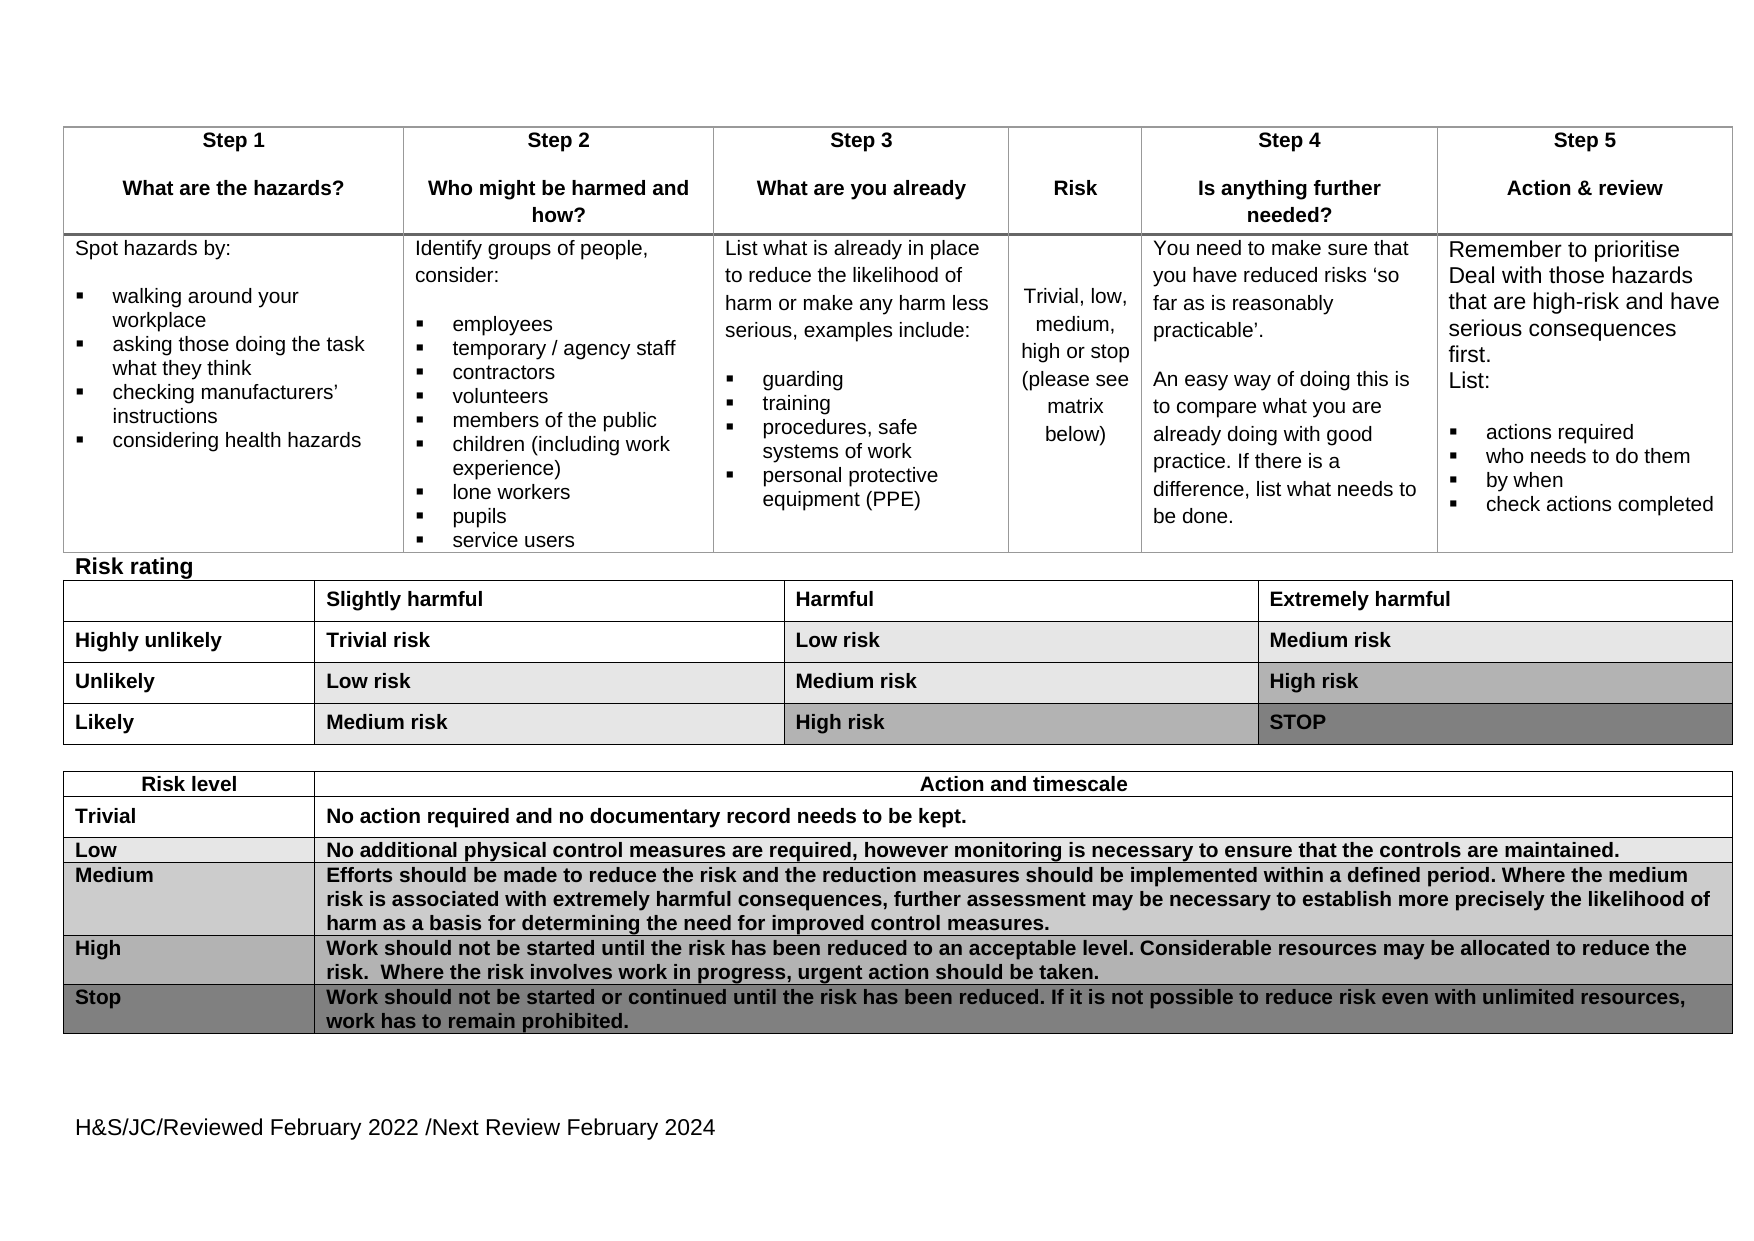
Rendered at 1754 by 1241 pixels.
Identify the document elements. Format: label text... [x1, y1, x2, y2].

table_header Risk level [64, 772, 314, 796]
table_cell High risk [785, 704, 1258, 744]
table_cell Efforts should be made to reduce the risk and the reduction measures should be implemented within a defined period. Where the medium risk is associated with extremely harmful consequences, further assessment may be necessary to establish more precisely the likelihood of harm as a basis for determining the need for improved control measures. [315, 863, 1732, 935]
table_cell Highly unlikely [64, 622, 314, 662]
table_header Slightly harmful [315, 581, 784, 621]
table_header Step 3 What are you already doing? [714, 128, 1008, 232]
table_header [64, 581, 314, 621]
table_cell STOP [1259, 704, 1732, 744]
table_cell Identify groups of people, consider: employees temporary / agency staff contractors volunteers members of the public children (including work experience) lone workers pupils service users [404, 236, 713, 552]
table_header Step 4 Is anything further needed? [1142, 128, 1437, 232]
table_cell No action required and no documentary record needs to be kept. [315, 797, 1732, 837]
table_cell Medium risk [785, 663, 1258, 703]
table_cell Trivial [64, 797, 314, 837]
table_cell Work should not be started until the risk has been reduced to an acceptable level. Considerable resources may be allocated to reduce the risk. Where the risk involves work in progress, urgent action should be taken. [315, 936, 1732, 984]
table_cell Spot hazards by: walking around your workplace asking those doing the task what they think checking manufacturers’ instructions considering health hazards [64, 236, 403, 552]
table_cell Low [64, 838, 314, 862]
table_cell Medium risk [1259, 622, 1732, 662]
table_cell Medium risk [315, 704, 784, 744]
table_cell Low risk [315, 663, 784, 703]
table_header Extremely harmful [1259, 581, 1732, 621]
table_header Harmful [785, 581, 1258, 621]
table_header Step 5 Action & review [1438, 128, 1732, 232]
table_cell No additional physical control measures are required, however monitoring is necessary to ensure that the controls are maintained. [315, 838, 1732, 862]
table_header Risk rating [1009, 128, 1141, 232]
table_header Step 1 What are the hazards? [64, 128, 403, 232]
table_cell Work should not be started or continued until the risk has been reduced. If it is not possible to reduce risk even with unlimited resources, work has to remain prohibited. [315, 985, 1732, 1033]
table_cell Trivial risk [315, 622, 784, 662]
table_cell Low risk [785, 622, 1258, 662]
text Risk rating [75, 553, 1679, 580]
table_cell Stop [64, 985, 314, 1033]
table_cell You need to make sure that you have reduced risks ‘so far as is reasonably practicable’. An easy way of doing this is to compare what you are already doing with good practice. If there is a difference, list what needs to be done. [1142, 236, 1437, 552]
table_cell List what is already in place to reduce the likelihood of harm or make any harm less serious, examples include: guarding training procedures, safe systems of work personal protective equipment (PPE) [714, 236, 1008, 552]
table_cell Trivial, low, medium, high or stop (please see matrix below) [1009, 236, 1141, 552]
table_header Step 2 Who might be harmed and how? [404, 128, 713, 232]
table_cell Remember to prioritise Deal with those hazards that are high-risk and have serious consequences first. List: actions required who needs to do them by when check actions completed [1438, 236, 1732, 552]
table_cell Medium [64, 863, 314, 935]
table_cell High [64, 936, 314, 984]
table_cell High risk [1259, 663, 1732, 703]
table_cell Unlikely [64, 663, 314, 703]
table_header Action and timescale [315, 772, 1732, 796]
table_cell Likely [64, 704, 314, 744]
